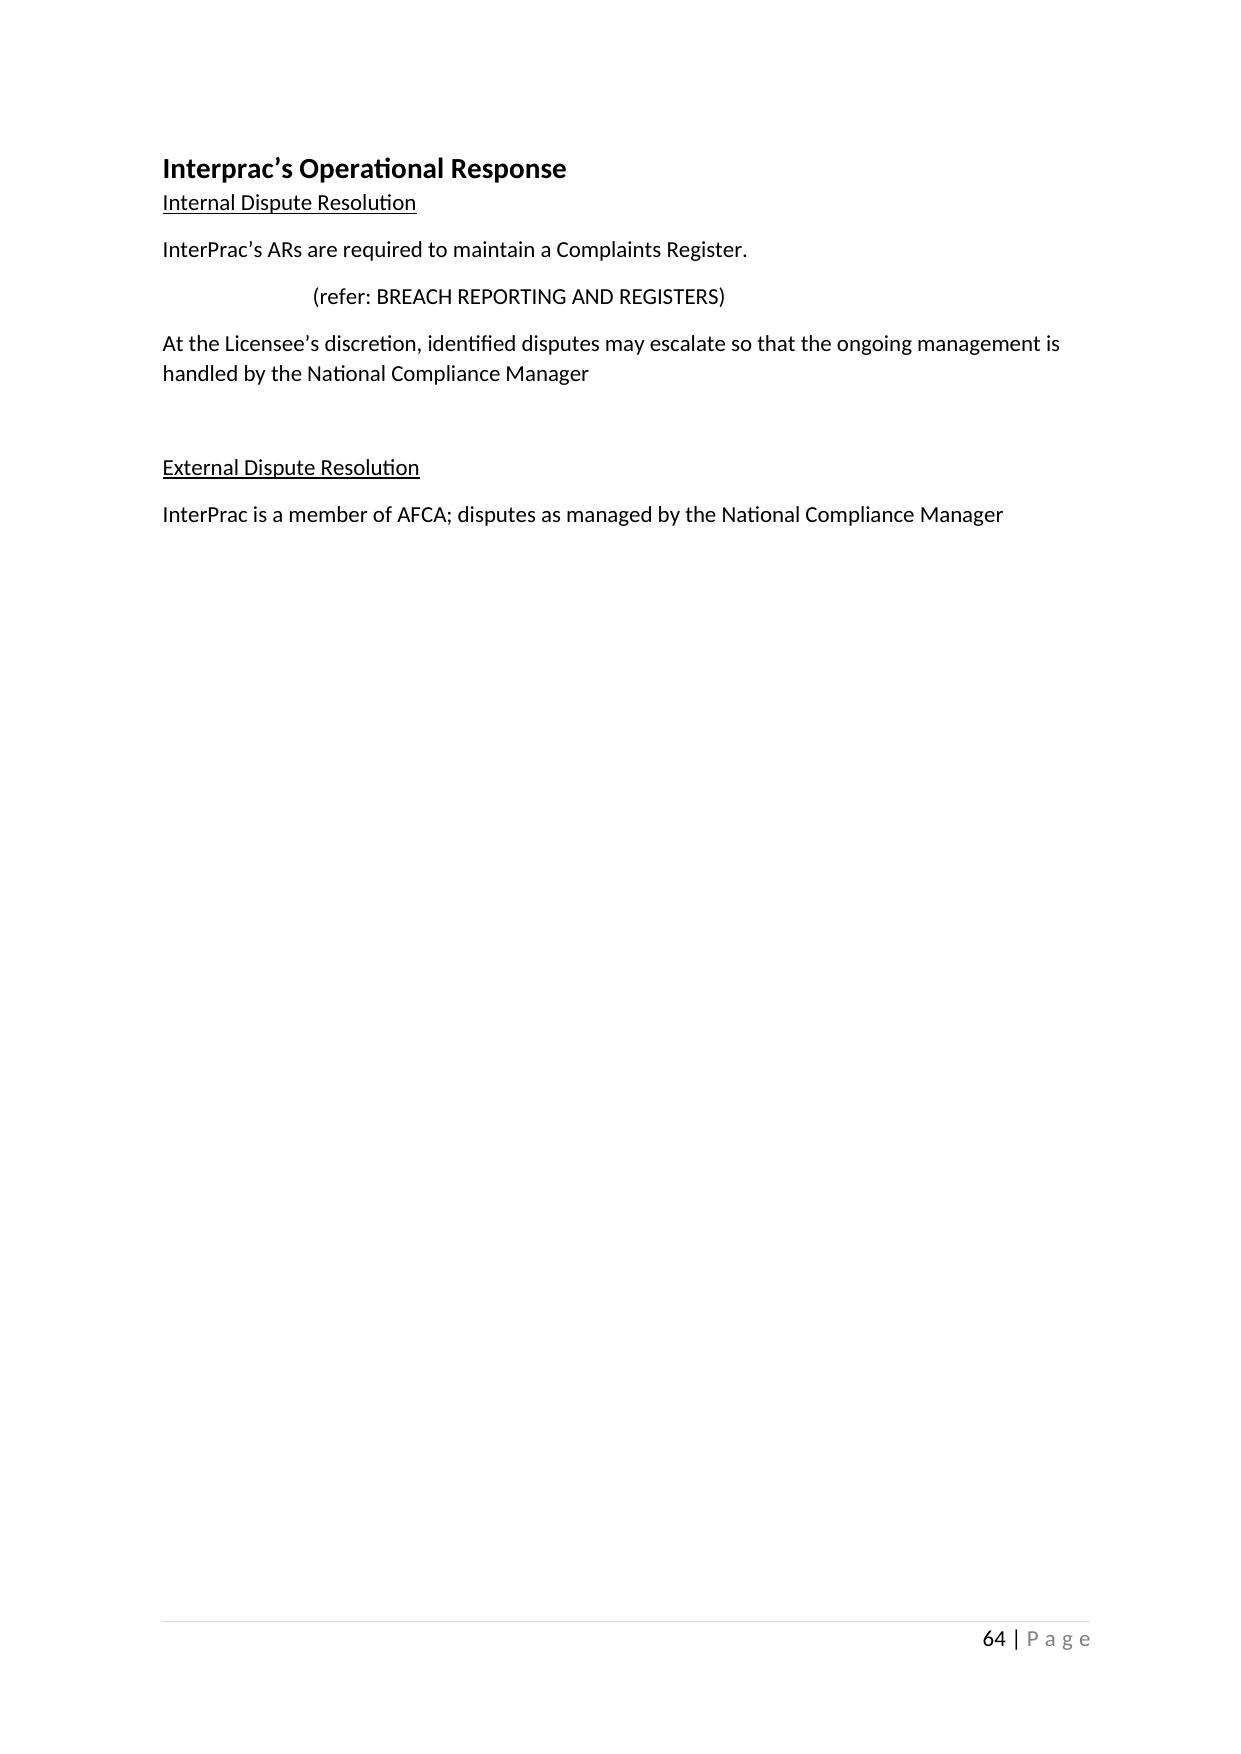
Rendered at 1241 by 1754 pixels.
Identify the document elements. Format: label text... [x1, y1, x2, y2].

text InterPrac’s ARs are required to maintain a Complaints Register. [162, 235, 1090, 263]
text InterPrac is a member of AFCA; disputes as managed by the National Compliance Manager [162, 500, 1090, 528]
text At the Licensee’s discretion, identified disputes may escalate so that the ongoing management is handled by the National Compliance Manager [162, 329, 1090, 387]
text (refer: BREACH REPORTING AND REGISTERS) [237, 282, 1090, 310]
text Internal Dispute Resolution [162, 188, 1090, 216]
text Interprac’s Operational Response [162, 150, 1090, 186]
text External Dispute Resolution [162, 453, 1090, 481]
